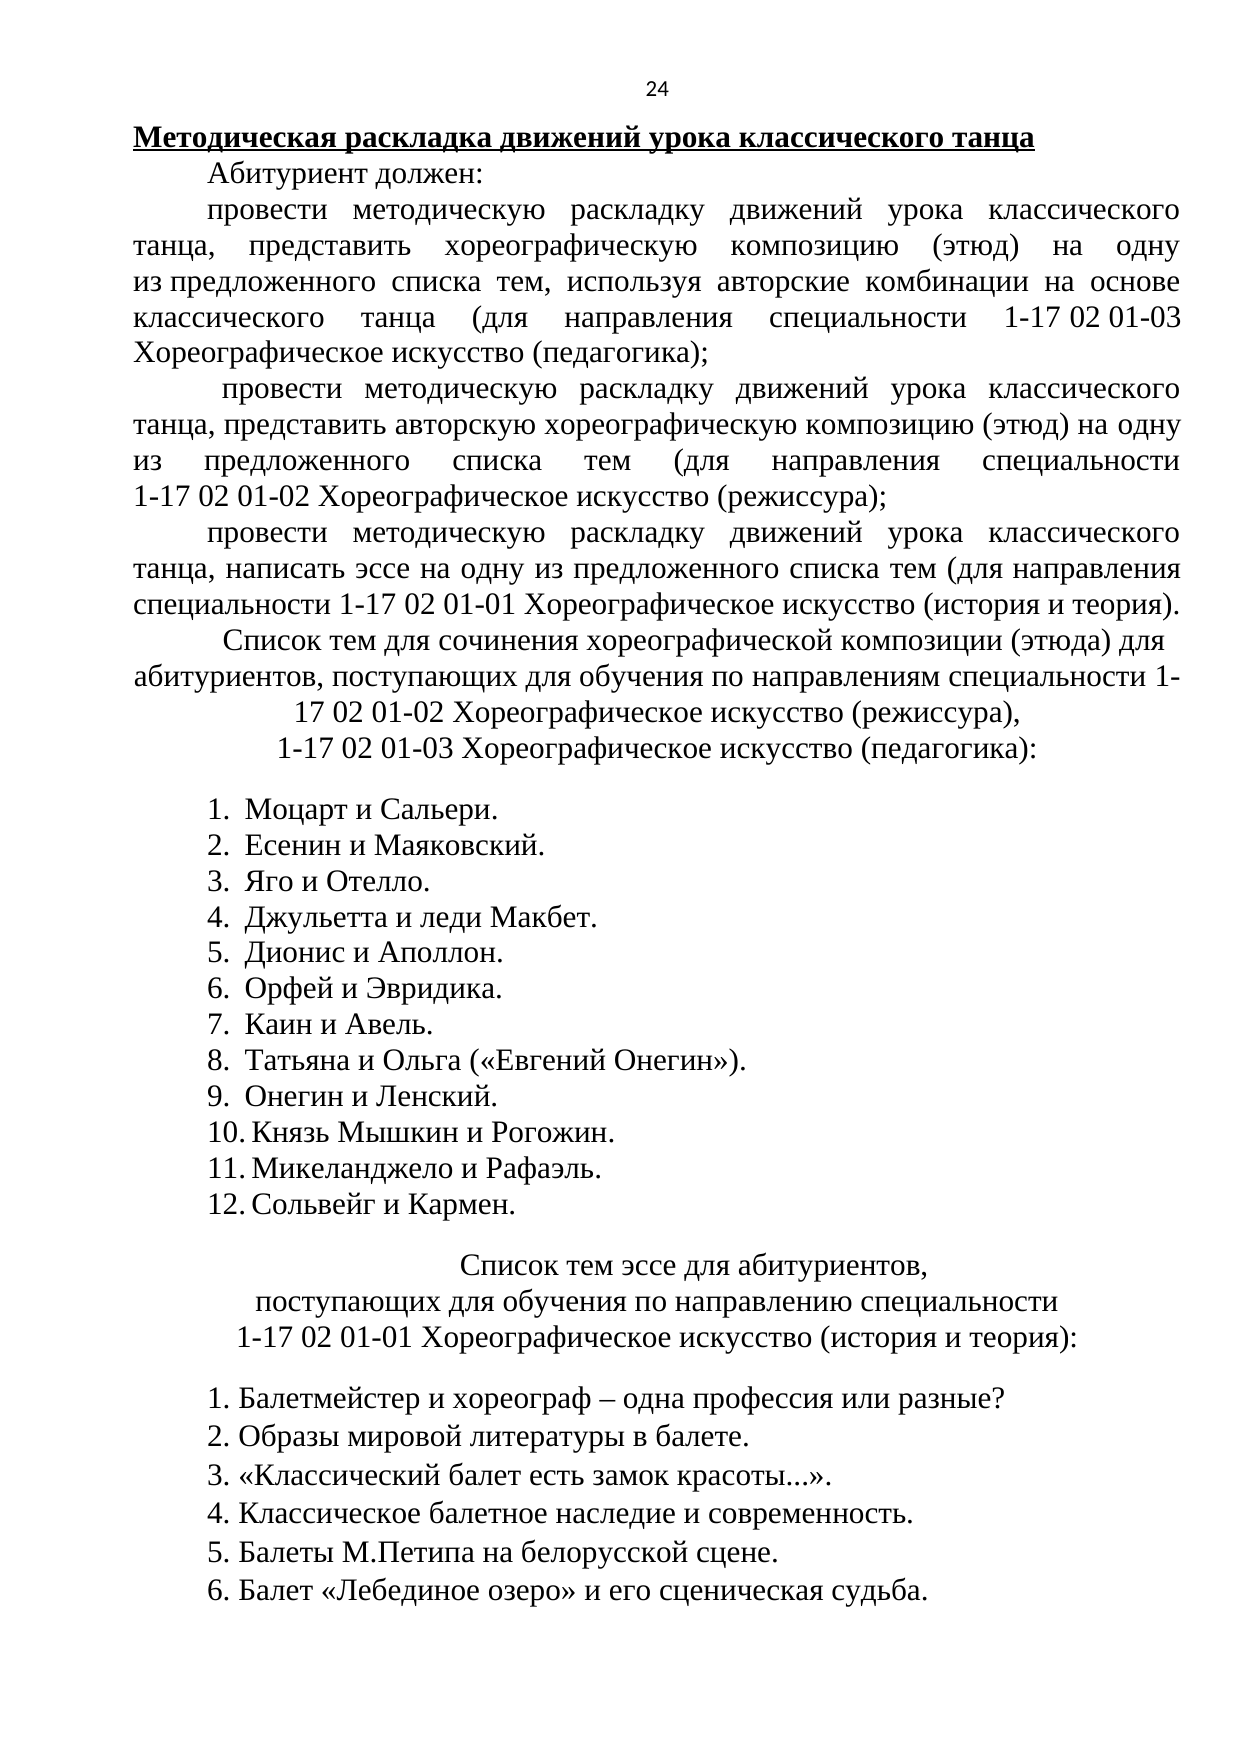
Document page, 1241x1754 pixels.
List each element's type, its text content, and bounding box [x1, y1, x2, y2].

text провести методическую раскладку движений урока классического танца, представить хореографическую композицию (этюд) на одну из предложенного списка тем, используя авторские комбинации на основе классического танца (для направления специальности 1-17 02 01-03 Хореографическое искусство (педагогика); [133, 190, 1181, 370]
list Каин и Авель. [207, 1006, 1181, 1042]
text 3. «Классический балет есть замок красоты...». [133, 1456, 1181, 1492]
list Моцарт и Сальери. [207, 790, 1181, 826]
text Абитуриент должен: [133, 154, 1181, 190]
text 2. Образы мировой литературы в балете. [133, 1417, 1181, 1453]
list Татьяна и Ольга («Евгений Онегин»). [207, 1042, 1181, 1077]
text Список тем для сочинения хореографической композиции (этюда) для абитуриентов, поступающих для обучения по направлениям специальности 1-17 02 01-02 Хореографическое искусство (режиссура), 1-17 02 01-03 Хореографическое искусство (педагогика): [133, 621, 1181, 765]
list Князь Мышкин и Рогожин. [207, 1113, 1181, 1149]
text 4. Классическое балетное наследие и современность. [133, 1494, 1181, 1530]
list Дионис и Аполлон. [207, 934, 1181, 970]
list Микеланджело и Рафаэль. [207, 1149, 1181, 1185]
list Яго и Отелло. [207, 862, 1181, 898]
list Орфей и Эвридика. [207, 970, 1181, 1006]
text 1. Балетмейстер и хореограф – одна профессия или разные? [133, 1379, 1181, 1415]
list Есенин и Маяковский. [207, 826, 1181, 862]
text 5. Балеты М.Петипа на белорусской сцене. [133, 1533, 1181, 1569]
text провести методическую раскладку движений урока классического танца, написать эссе на одну из предложенного списка тем (для направления специальности 1-17 02 01-01 Хореографическое искусство (история и теория). [133, 513, 1181, 621]
text Список тем эссе для абитуриентов, поступающих для обучения по направлению специальности 1-17 02 01-01 Хореографическое искусство (история и теория): [133, 1246, 1181, 1354]
text 6. Балет «Лебединое озеро» и его сценическая судьба. [133, 1571, 1181, 1607]
list Джульетта и леди Макбет. [207, 898, 1181, 934]
list Сольвейг и Кармен. [207, 1185, 1181, 1221]
text провести методическую раскладку движений урока классического танца, представить авторскую хореографическую композицию (этюд) на одну из предложенного списка тем (для направления специальности 1-17 02 01-02 Хореографическое искусство (режиссура); [133, 370, 1181, 513]
list Онегин и Ленский. [207, 1077, 1181, 1113]
text Методическая раскладка движений урока классического танца [133, 118, 1181, 154]
